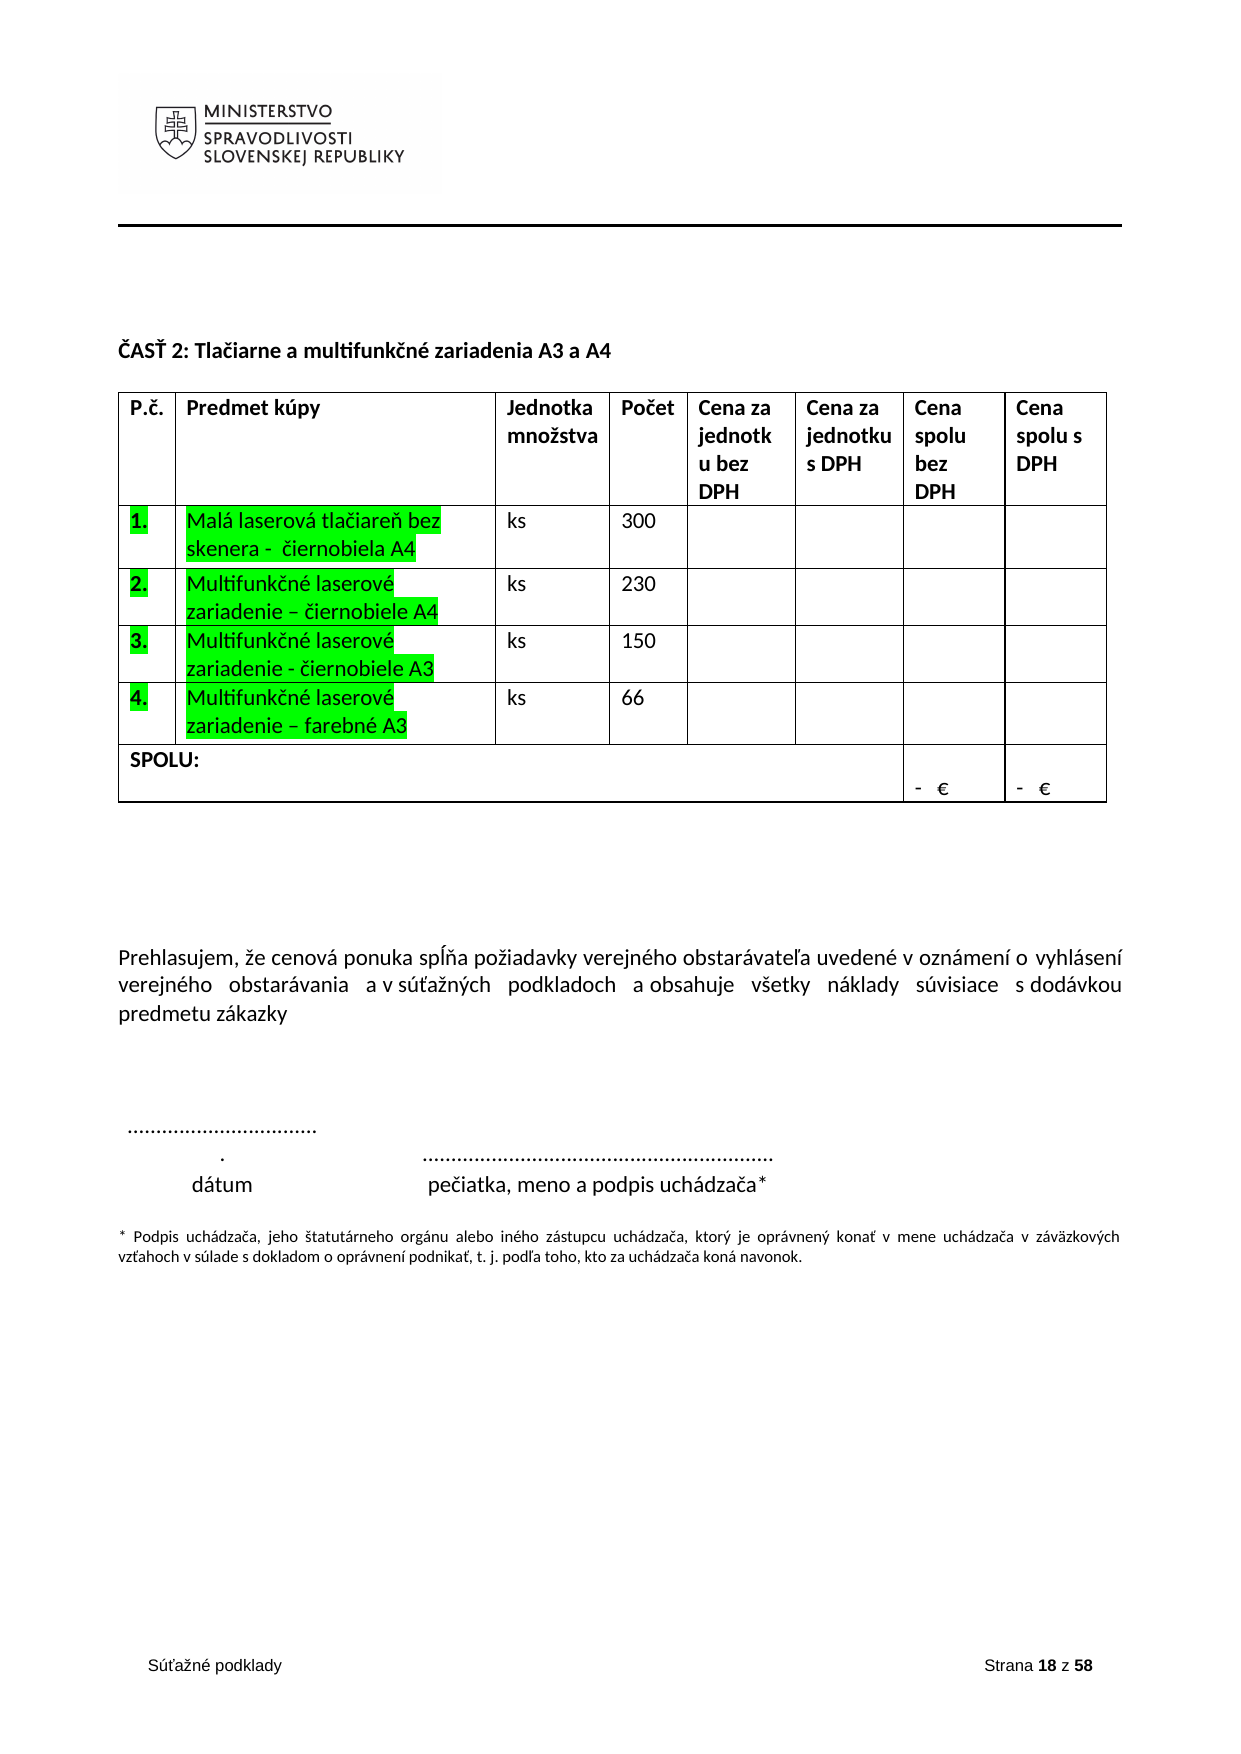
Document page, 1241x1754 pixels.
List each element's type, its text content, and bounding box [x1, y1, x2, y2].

table_header Predmet kúpy [176, 393, 495, 505]
table_cell ks [496, 626, 609, 682]
table_cell Multifunkčné laserové zariadenie – farebné A3 [176, 683, 495, 744]
table_header ............................................................. [326, 1111, 870, 1167]
table_header P.č. [119, 393, 175, 505]
table_cell [1006, 683, 1106, 744]
table_cell Multifunkčné laserové zariadenie – čiernobiele A4 [394, 569, 495, 625]
table_cell Malá laserová tlačiareň bez skenera - čiernobiela A4 [176, 506, 495, 568]
table_cell [904, 626, 1004, 682]
text Prehlasujem, že cenová ponuka spĺňa požiadavky verejného obstarávateľa uvedené v oznámení o vyhlásení verejného obstarávania a v súťažných podkladoch a obsahuje všetky náklady súvisiace s dodávkou predmetu zákazky [118, 943, 1122, 1027]
table_cell dátum [118, 1167, 326, 1198]
text * Podpis uchádzača, jeho štatutárneho orgánu alebo iného zástupcu uchádzača, ktorý je oprávnený konať v mene uchádzača v záväzkových vzťahoch v súlade s dokladom o oprávnení podnikať, t. j. podľa toho, kto za uchádzača koná navonok. [118, 1226, 1122, 1267]
table_cell Multifunkčné laserové zariadenie - čiernobiele A3 [394, 626, 495, 682]
table_cell 230 [610, 569, 687, 625]
table_header Cena spolu bez DPH [904, 393, 1004, 505]
table_header Počet [610, 393, 687, 505]
table_cell [904, 569, 1004, 625]
table_cell [1006, 626, 1106, 682]
table_cell [904, 506, 1004, 568]
table_header Jednotka množstva [496, 393, 609, 505]
table_cell [796, 683, 903, 744]
table_cell 1. [119, 506, 175, 568]
table_cell SPOLU: [119, 745, 903, 801]
table_header .................................. [118, 1111, 326, 1167]
text ČASŤ 2: Tlačiarne a multifunkčné zariadenia A3 a A4 [118, 336, 1122, 364]
table_cell [688, 626, 795, 682]
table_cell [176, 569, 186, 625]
table_cell 4. [119, 683, 175, 744]
table_cell [1006, 569, 1106, 625]
table_header Cena spolu s DPH [1006, 393, 1106, 505]
table_header Cena za jednotku bez DPH [688, 393, 795, 505]
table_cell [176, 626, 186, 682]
table_cell 2. [119, 569, 175, 625]
table_cell ks [496, 683, 609, 744]
table_cell - € [1006, 745, 1106, 801]
table_cell [688, 683, 795, 744]
table_cell 150 [610, 626, 687, 682]
table_cell [688, 569, 795, 625]
table_cell ks [496, 569, 609, 625]
table_cell [796, 626, 903, 682]
table_cell [796, 569, 903, 625]
table_header Cena za jednotku s DPH [796, 393, 903, 505]
table_cell [1006, 506, 1106, 568]
table_cell [904, 683, 1004, 744]
table_cell 300 [610, 506, 687, 568]
table_cell 3. [119, 626, 175, 682]
table_cell 66 [610, 683, 687, 744]
table_cell pečiatka, meno a podpis uchádzača* [326, 1167, 870, 1198]
table_cell [688, 506, 795, 568]
table_cell ks [496, 506, 609, 568]
table_cell [796, 506, 903, 568]
table_cell - € [904, 745, 1004, 801]
picture [118, 73, 443, 194]
